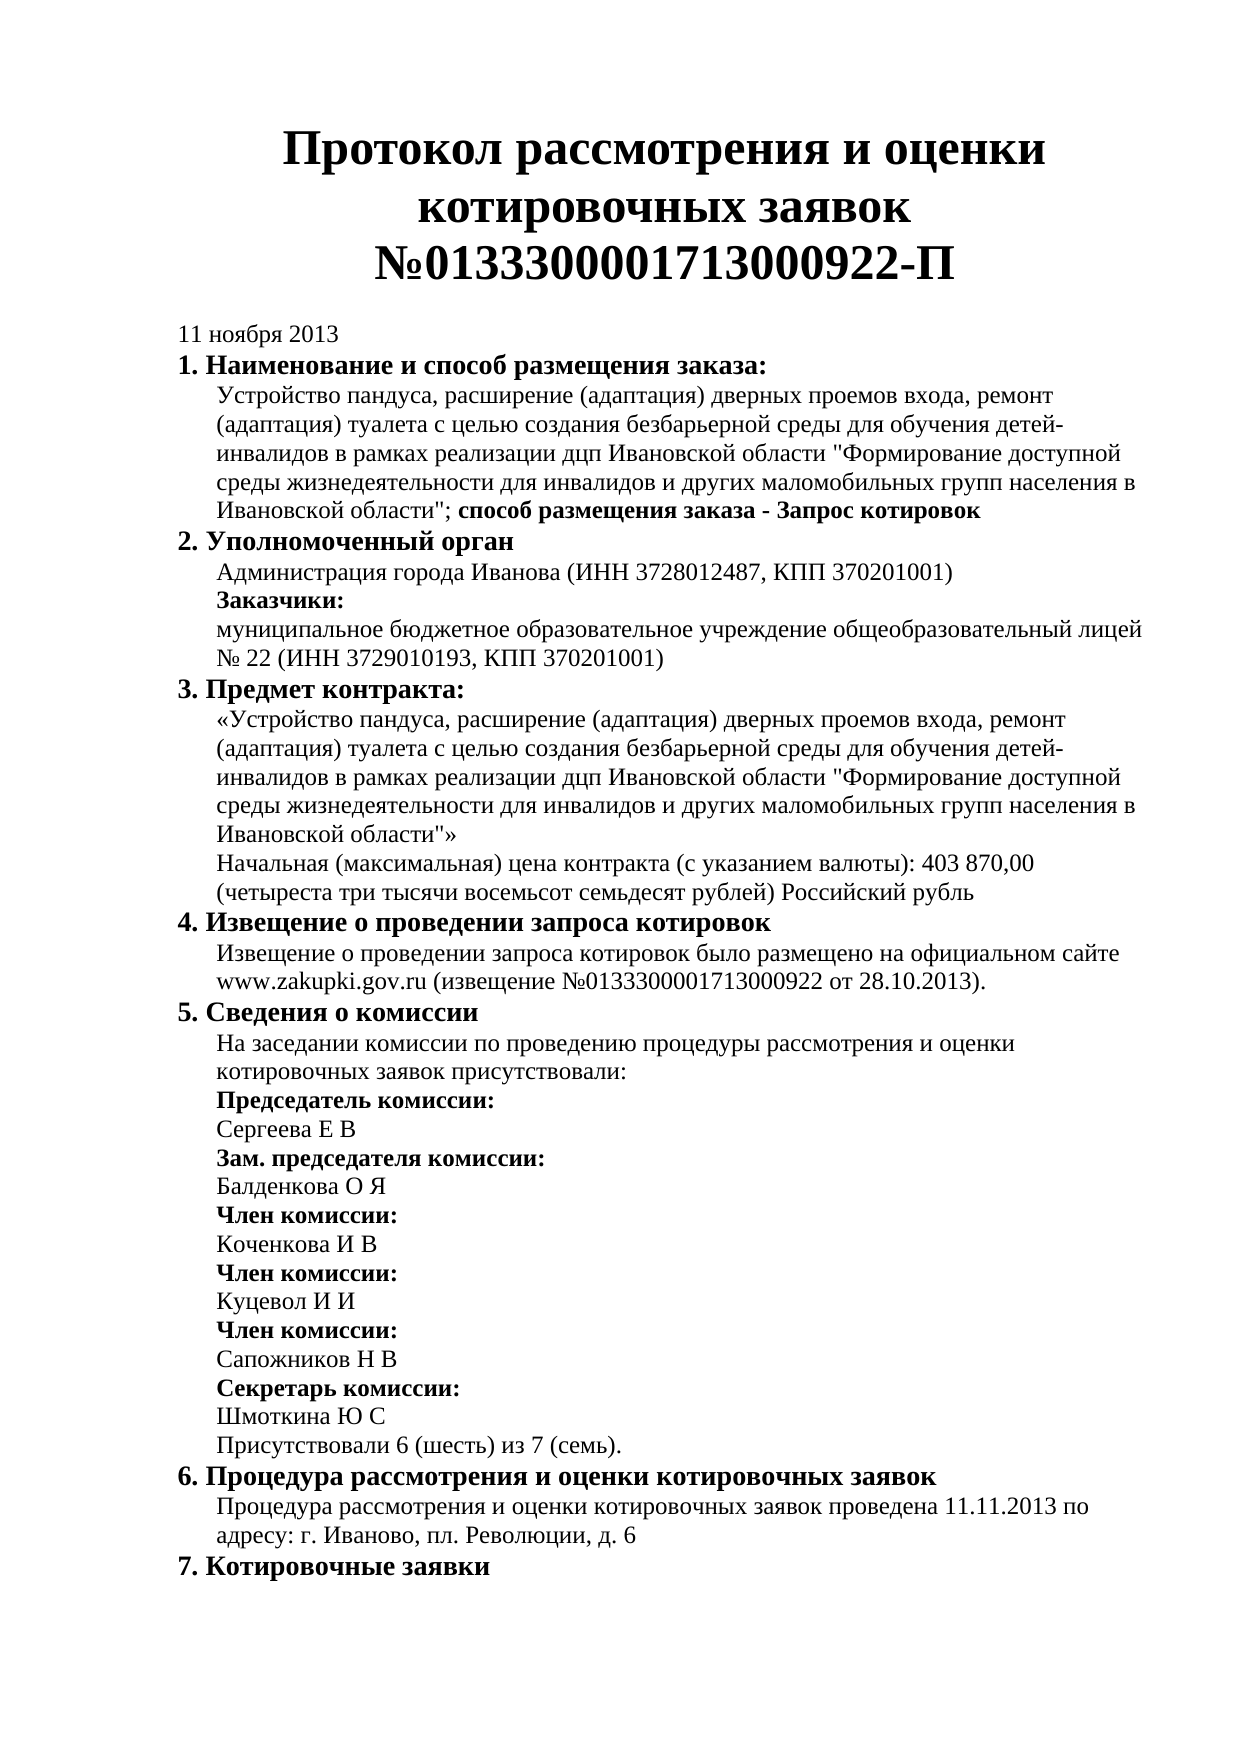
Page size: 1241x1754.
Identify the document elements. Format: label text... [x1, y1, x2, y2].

text Член комиссии: Коченкова И В [216, 1200, 1152, 1258]
text Председатель комиссии: Сергеева Е В [216, 1085, 1152, 1143]
text Секретарь комиссии: Шмоткина Ю С [216, 1373, 1152, 1430]
text Присутствовали 6 (шесть) из 7 (семь). [216, 1430, 1152, 1459]
text Процедура рассмотрения и оценки котировочных заявок проведена 11.11.2013 по адресу: г. Иваново, пл. Революции, д. 6 [216, 1491, 1152, 1549]
text Член комиссии: Куцевол И И [216, 1258, 1152, 1315]
text 1. Наименование и способ размещения заказа: [177, 348, 1152, 381]
text 4. Извещение о проведении запроса котировок [177, 905, 1152, 938]
text 3. Предмет контракта: [177, 672, 1152, 704]
text 2. Уполномоченный орган [177, 524, 1152, 557]
text Устройство пандуса, расширение (адаптация) дверных проемов входа, ремонт (адаптация) туалета с целью создания безбарьерной среды для обучения детей-инвалидов в рамках реализации дцп Ивановской области "Формирование доступной среды жизнедеятельности для инвалидов и других маломобильных групп населения в Ивановской области"; способ размещения заказа - Запрос котировок [216, 381, 1152, 524]
text На заседании комиссии по проведению процедуры рассмотрения и оценки котировочных заявок присутствовали: [216, 1028, 1152, 1085]
text 5. Сведения о комиссии [177, 995, 1152, 1028]
text 7. Котировочные заявки [177, 1549, 1152, 1581]
text муниципальное бюджетное образовательное учреждение общеобразовательный лицей № 22 (ИНН 3729010193, КПП 370201001) [216, 614, 1152, 672]
text Зам. председателя комиссии: Балденкова О Я [216, 1143, 1152, 1200]
text 11 ноября 2013 [177, 291, 1152, 348]
text Протокол рассмотрения и оценки котировочных заявок №0133300001713000922-П [177, 118, 1152, 291]
text Член комиссии: Сапожников Н В [216, 1315, 1152, 1373]
text «Устройство пандуса, расширение (адаптация) дверных проемов входа, ремонт (адаптация) туалета с целью создания безбарьерной среды для обучения детей-инвалидов в рамках реализации дцп Ивановской области "Формирование доступной среды жизнедеятельности для инвалидов и других маломобильных групп населения в Ивановской области"» Начальная (максимальная) цена контракта (с указанием валюты): 403 870,00 (четыреста три тысячи восемьсот семьдесят рублей) Российский рубль [216, 704, 1152, 905]
text Заказчики: [216, 585, 1152, 614]
text 6. Процедура рассмотрения и оценки котировочных заявок [177, 1459, 1152, 1491]
text Администрация города Иванова (ИНН 3728012487, КПП 370201001) [216, 557, 1152, 585]
text Извещение о проведении запроса котировок было размещено на официальном сайте www.zakupki.gov.ru (извещение №0133300001713000922 от 28.10.2013). [216, 938, 1152, 995]
